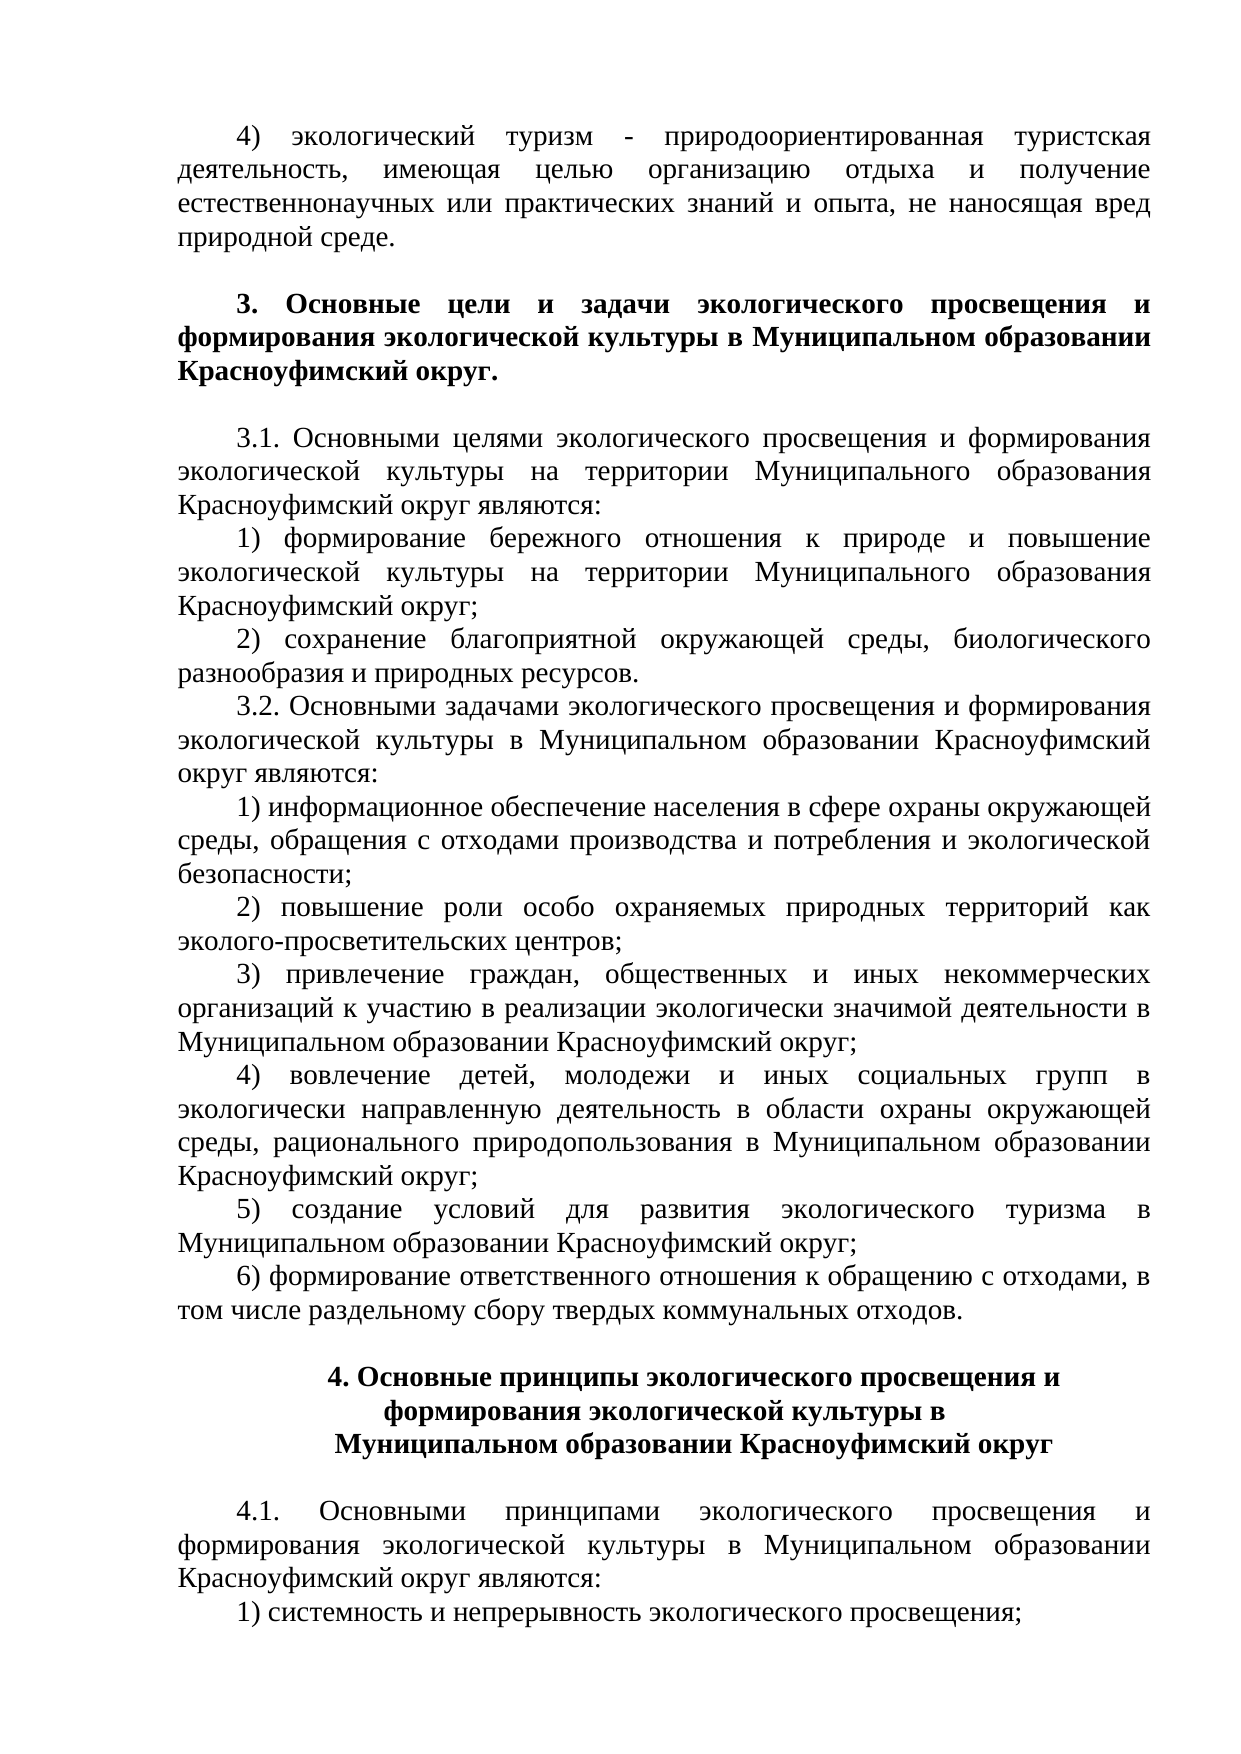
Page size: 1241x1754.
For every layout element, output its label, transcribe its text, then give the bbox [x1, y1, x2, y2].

text 4. Основные принципы экологического просвещения и формирования экологической культуры в [177, 1359, 1152, 1426]
text 4.1. Основными принципами экологического просвещения и формирования экологической культуры в Муниципальном образовании Красноуфимский округ являются: [177, 1493, 1152, 1594]
text 3.1. Основными целями экологического просвещения и формирования экологической культуры на территории Муниципального образования Красноуфимский округ являются: [177, 420, 1152, 521]
text 1) формирование бережного отношения к природе и повышение экологической культуры на территории Муниципального образования Красноуфимский округ; [177, 521, 1152, 621]
text 1) системность и непрерывность экологического просвещения; [177, 1594, 1152, 1627]
text 4) вовлечение детей, молодежи и иных социальных групп в экологически направленную деятельность в области охраны окружающей среды, рационального природопользования в Муниципальном образовании Красноуфимский округ; [177, 1057, 1152, 1191]
text 3. Основные цели и задачи экологического просвещения и формирования экологической культуры в Муниципальном образовании Красноуфимский округ. [177, 286, 1152, 386]
text 6) формирование ответственного отношения к обращению с отходами, в том числе раздельному сбору твердых коммунальных отходов. [177, 1258, 1152, 1326]
text 1) информационное обеспечение населения в сфере охраны окружающей среды, обращения с отходами производства и потребления и экологической безопасности; [177, 789, 1152, 889]
text 2) повышение роли особо охраняемых природных территорий как эколого-просветительских центров; [177, 889, 1152, 957]
text Муниципальном образовании Красноуфимский округ [177, 1426, 1152, 1460]
text 5) создание условий для развития экологического туризма в Муниципальном образовании Красноуфимский округ; [177, 1191, 1152, 1258]
text 3.2. Основными задачами экологического просвещения и формирования экологической культуры в Муниципальном образовании Красноуфимский округ являются: [177, 688, 1152, 789]
text 4) экологический туризм - природоориентированная туристская деятельность, имеющая целью организацию отдыха и получение естественнонаучных или практических знаний и опыта, не наносящая вред природной среде. [177, 118, 1152, 252]
text 3) привлечение граждан, общественных и иных некоммерческих организаций к участию в реализации экологически значимой деятельности в Муниципальном образовании Красноуфимский округ; [177, 957, 1152, 1057]
text 2) сохранение благоприятной окружающей среды, биологического разнообразия и природных ресурсов. [177, 621, 1152, 688]
